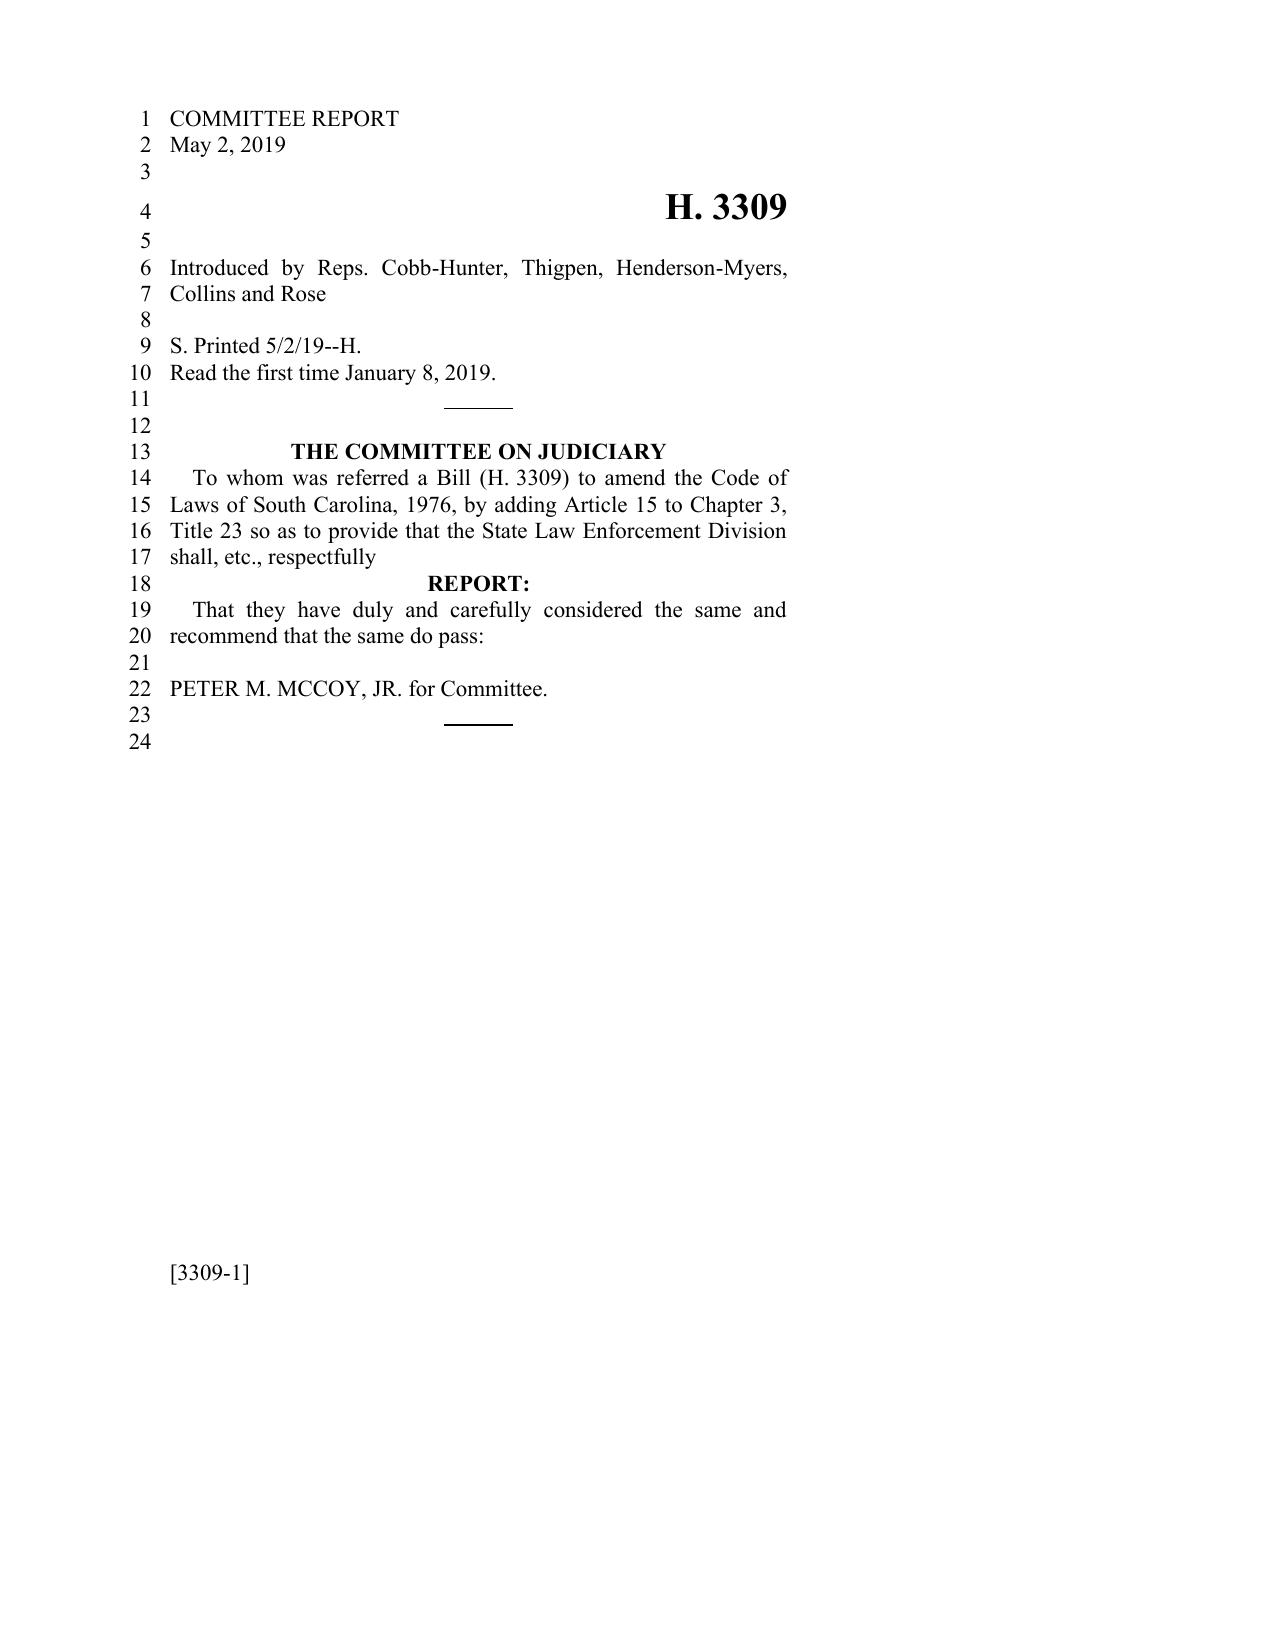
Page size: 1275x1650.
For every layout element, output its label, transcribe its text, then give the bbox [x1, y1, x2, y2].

text THE COMMITTEE ON JUDICIARY [169, 438, 787, 464]
text Read the first time January 8, 2019. [169, 359, 787, 385]
text REPORT: [169, 570, 787, 596]
text S. Printed 5/2/19--H. [169, 333, 787, 359]
text Introduced by Reps. Cobb-Hunter, Thigpen, Henderson-Myers, Collins and Rose [169, 253, 787, 306]
text COMMITTEE REPORT [169, 105, 787, 131]
text To whom was referred a Bill (H. 3309) to amend the Code of Laws of South Carolina, 1976, by adding Article 15 to Chapter 3, Title 23 so as to provide that the State Law Enforcement Division shall, etc., respectfully [169, 464, 787, 570]
text H. 3309 [169, 184, 787, 227]
text May 2, 2019 [169, 131, 787, 158]
text PETER M. MCCOY, JR. for Committee. [169, 675, 787, 702]
text That they have duly and carefully considered the same and recommend that the same do pass: [169, 596, 787, 649]
